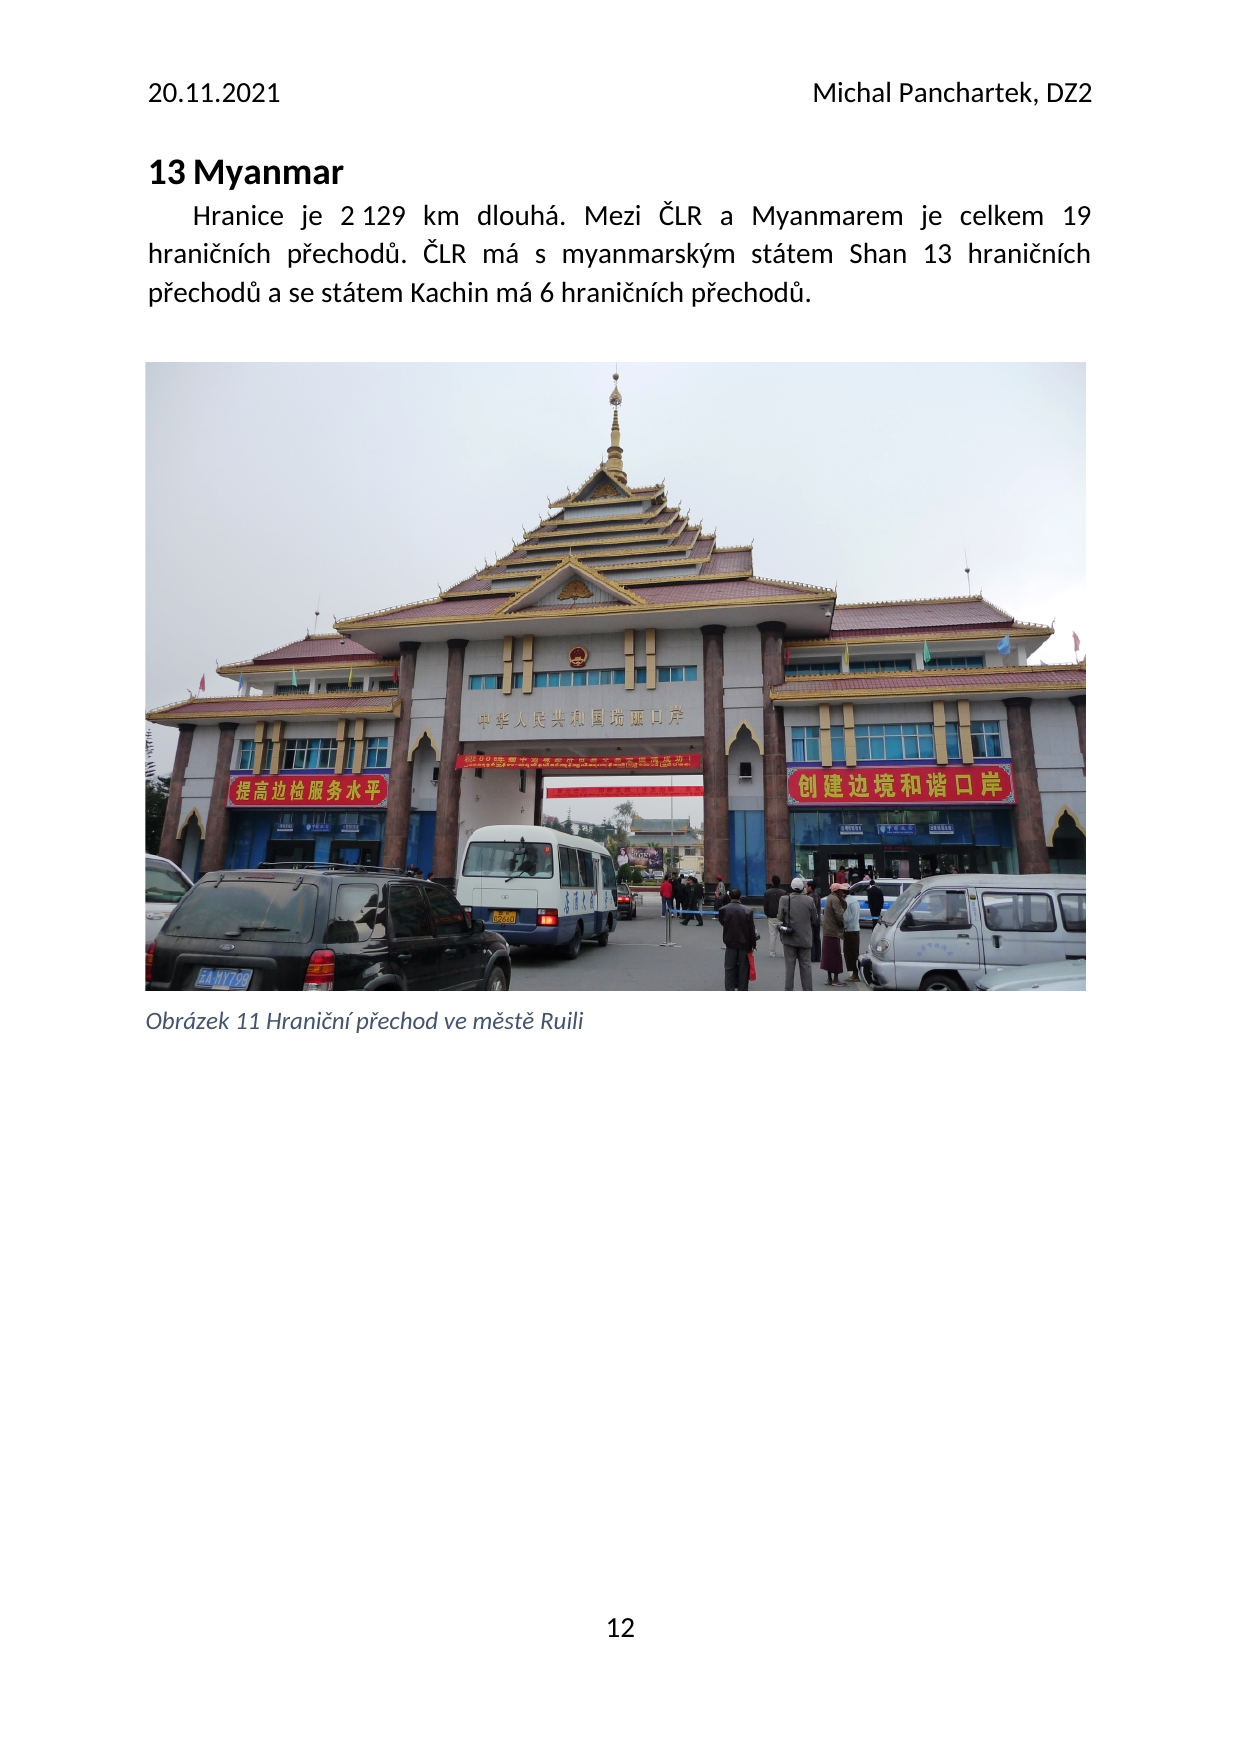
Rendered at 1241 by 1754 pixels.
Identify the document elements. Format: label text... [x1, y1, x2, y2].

subtitle Myanmar [148, 148, 1093, 193]
text Hranice je 2 129 km dlouhá. Mezi ČLR a Myanmarem je celkem 19 hraničních přechodů. ČLR má s myanmarským státem Shan 13 hraničních přechodů a se státem Kachin má 6 hraničních přechodů. [148, 197, 1093, 309]
picture [145, 362, 1085, 991]
